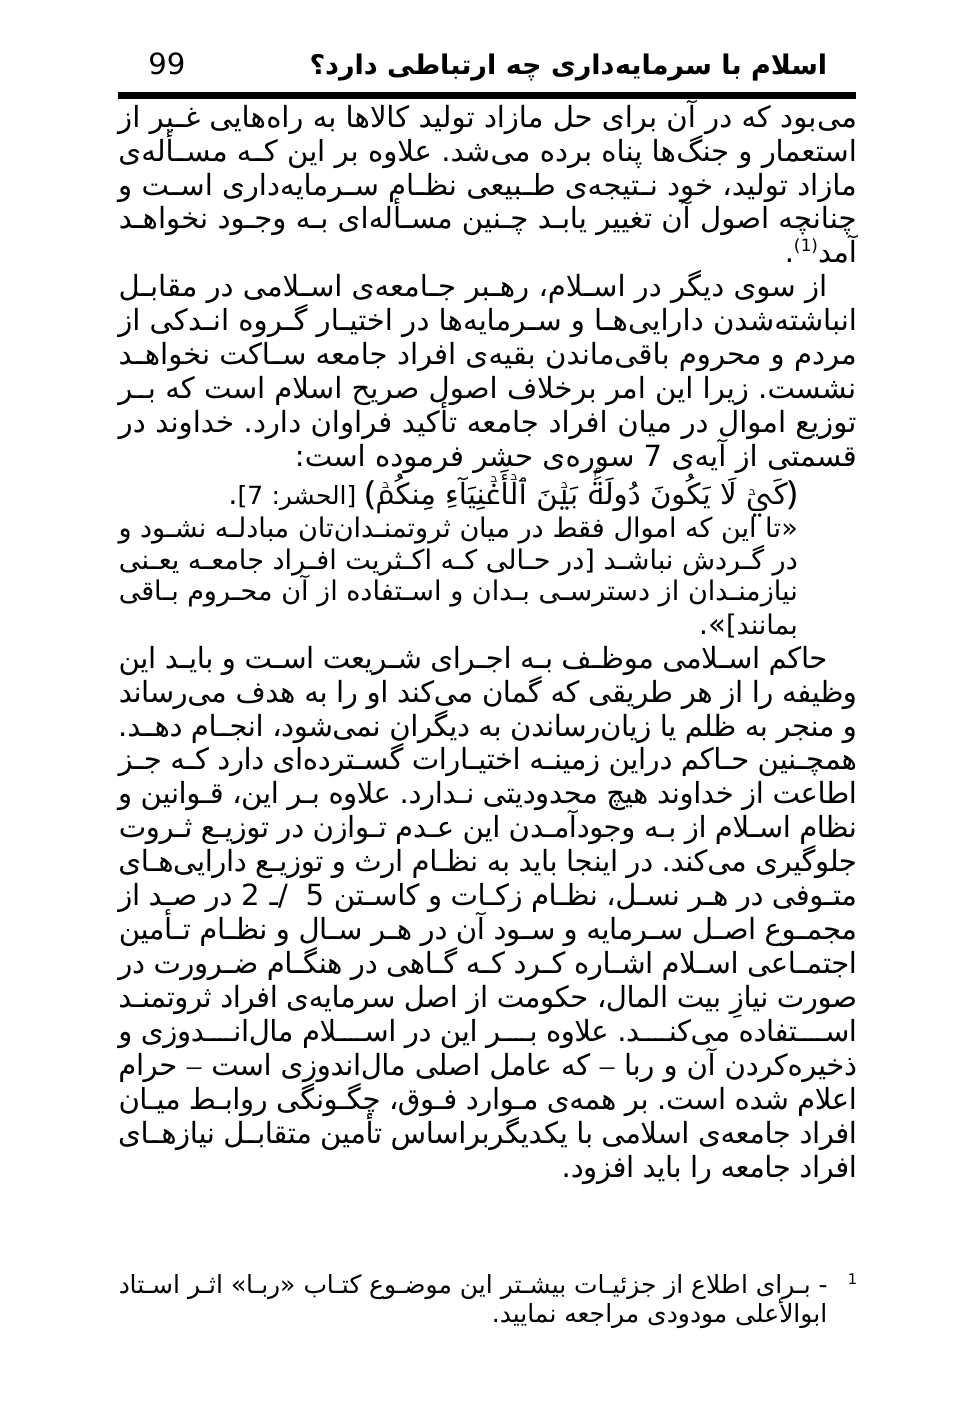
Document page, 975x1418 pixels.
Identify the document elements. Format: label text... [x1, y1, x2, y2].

text حاکم اسلامی موظف به اجرای شریعت است و باید این وظیفه را از هر طریقی که گمان می‌کند او را به هدف می‌رساند و منجر به ظلم یا زیان‌رساندن به دیگران نمی‌شود، انجام دهد. هم‎چنین حاکم دراین زمینه اختیارات گسترده‌ای دارد که جز اطاعت از خداوند هیچ محدودیتی ندارد. علاوه بر این، قوانین و نظام اسلام از به وجودآمدن این عدم توازن در توزیع ثروت جلوگیری می‌کند. در این‎جا باید به نظام ارث و توزیع دارایی‌های متوفی در هر نسل، نظام زکات و کاستن 5 / 2 در صد از مجموع اصل سرمایه و سود آن در هر سال و نظام تأمین اجتماعی اسلام اشاره کرد که گاهی در هنگام ضرورت در صورت نیازِ بیت المال، حکومت از اصل سرمایه‌ی افراد ثروتمند استفاده می‌کند. علاوه بر این در اسلام مال‌اندوزی و ذخیره‌کردن آن و ربا – که عامل اصلی مال‌اندوزی است – حرام اعلام شده است. بر همه‌ی موارد فوق، چگونگی روابط میان افراد جامعه‌ی اسلامی با یک‎دیگربراساس تأمین متقابل نیازهای افراد جامعه را باید افزود. [118, 641, 857, 1184]
text «تا این که اموال فقط در میان ثروتمندان‌تان مبادله نشود و در گردش نباشد [در حالی که اکثریت افراد جامعه یعنی نیازمندان از دست‎رسی بدان و استفاده از آن محروم باقی بمانند]». [118, 512, 798, 641]
text ﴿كَيۡ لَا يَكُونَ دُولَةَۢ بَيۡنَ ٱلۡأَغۡنِيَآءِ مِنكُمۡ﴾ [الحشر: 7]. [118, 473, 798, 512]
text از سوی دیگر در اسلام، رهبر جامعه‌ی اسلامی در مقابل انباشته‌شدن دارایی‌ها و سرمایه‌ها در اختیار گروه اندکی از مردم و محروم باقی‌ماندن بقیه‌ی افراد جامعه ساکت نخواهد نشست. زیرا این امر برخلاف اصول صریح اسلام است که بر توزیع اموال در میان افراد جامعه تأکید فراوان دارد. خداوند در قسمتی از آیه‌ی 7 سوره‌ی حشر فرموده است: [118, 270, 857, 473]
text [118, 100, 857, 270]
